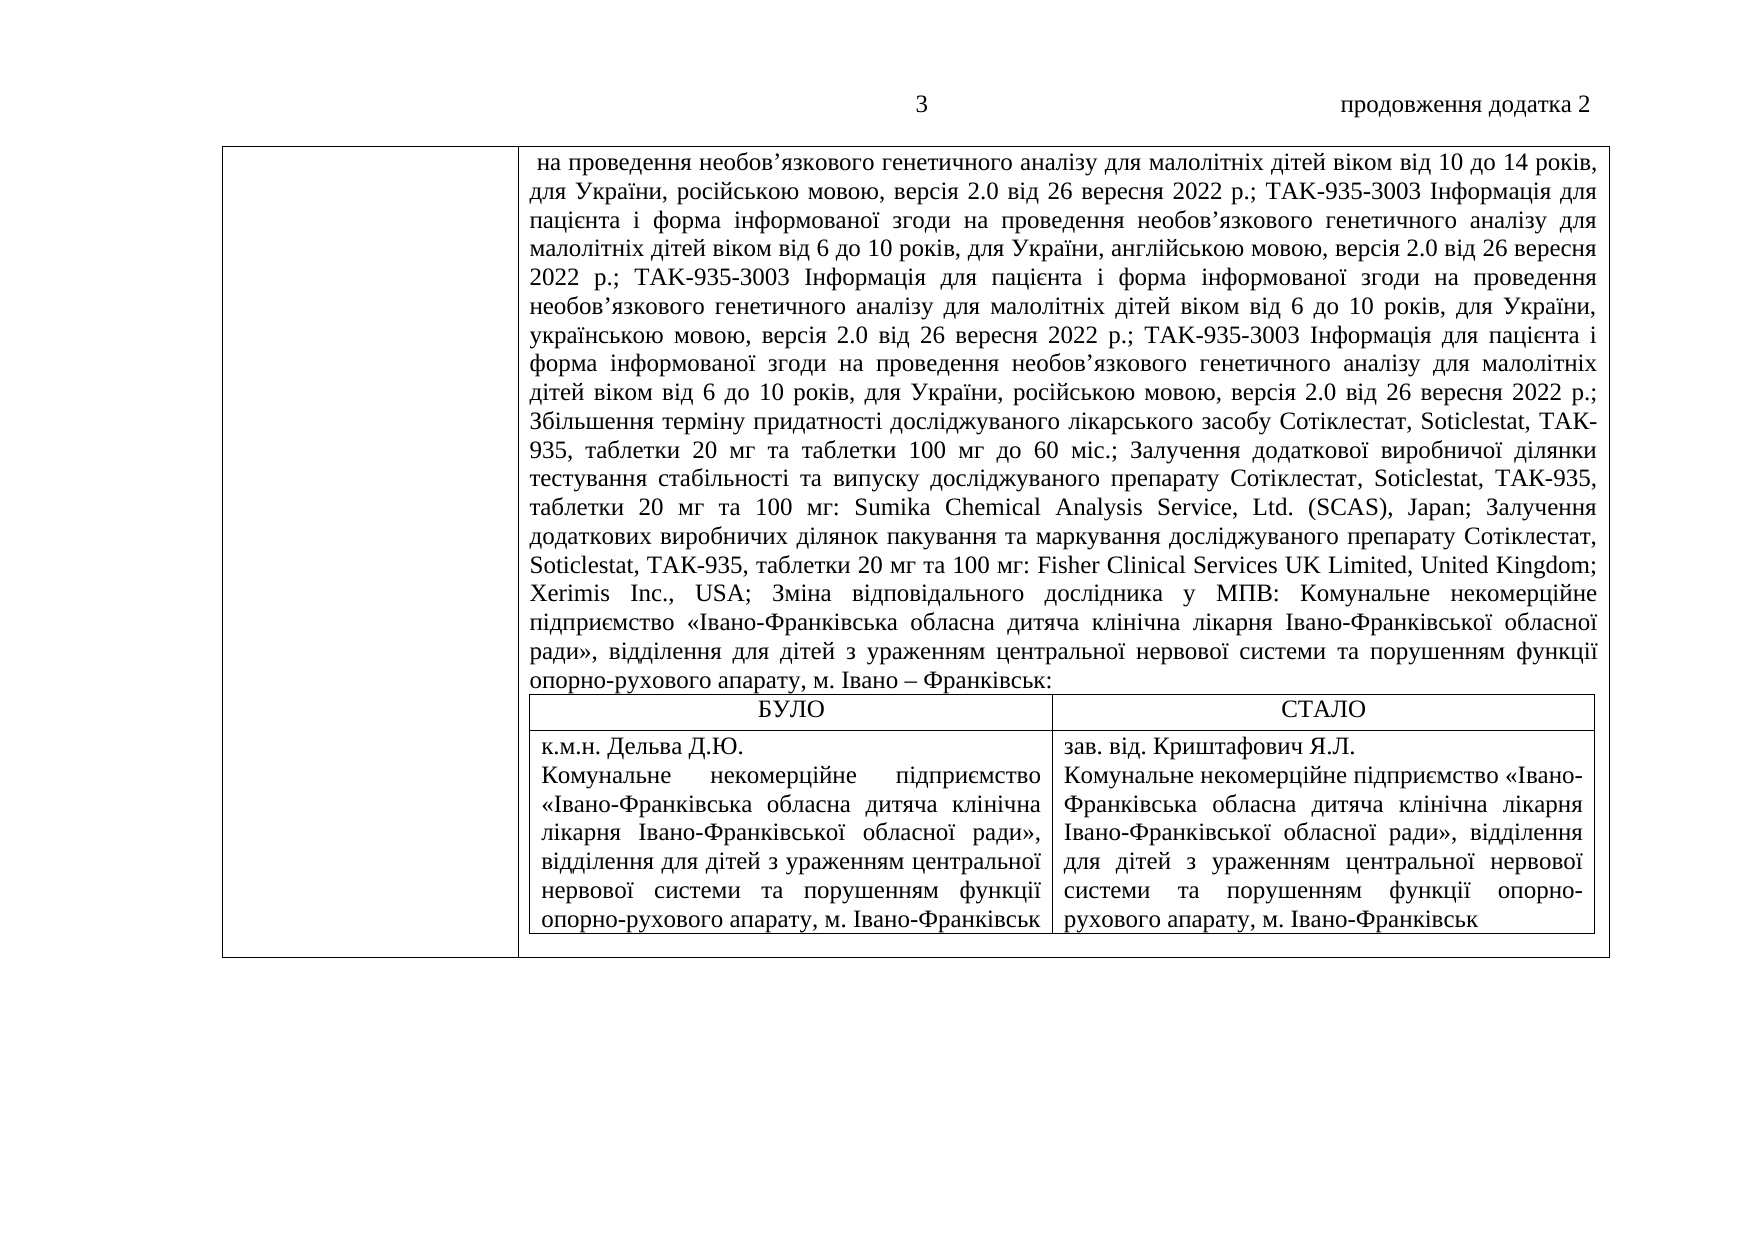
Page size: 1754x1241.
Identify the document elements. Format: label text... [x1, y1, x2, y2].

text 3 продовження додатка 2 [222, 89, 1624, 117]
table_header на проведення необов’язкового генетичного аналізу для малолітніх дітей віком від 10 до 14 років, для України, російською мовою, версія 2.0 від 26 вересня 2022 р.; TAK-935-3003 Інформація для пацієнта і форма інформованої згоди на проведення необов’язкового генетичного аналізу для малолітніх дітей віком від 6 до 10 років, для України, англійською мовою, версія 2.0 від 26 вересня 2022 р.; TAK-935-3003 Інформація для пацієнта і форма інформованої згоди на проведення необов’язкового генетичного аналізу для малолітніх дітей віком від 6 до 10 років, для України, українською мовою, версія 2.0 від 26 вересня 2022 р.; TAK-935-3003 Інформація для пацієнта і форма інформованої згоди на проведення необов’язкового генетичного аналізу для малолітніх дітей віком від 6 до 10 років, для України, російською мовою, версія 2.0 від 26 вересня 2022 р.; Збільшення терміну придатності досліджуваного лікарського засобу Сотіклестат, Soticlestat, ТАК-935, таблетки 20 мг та таблетки 100 мг до 60 міс.; Залучення додаткової виробничої ділянки тестування стабільності та випуску досліджуваного препарату Сотіклестат, Soticlestat, ТАК-935, таблетки 20 мг та 100 мг: Sumika Chemical Analysis Service, Ltd. (SCAS), Japan; Залучення додаткових виробничих ділянок пакування та маркування досліджуваного препарату Сотіклестат, Soticlestat, ТАК-935, таблетки 20 мг та 100 мг: Fisher Clinical Services UK Limited, United Kingdom; Xerimis Inc., USA; Зміна відповідального дослідника у МПВ: Комунальне некомерційне підприємство «Івано-Франківська обласна дитяча клінічна лікарня Івано-Франківської обласної ради», відділення для дітей з ураженням центральної нервової системи та порушенням функції опорно-рухового апарату, м. Івано – Франківськ: [519, 147, 1609, 957]
table_header [223, 147, 518, 957]
